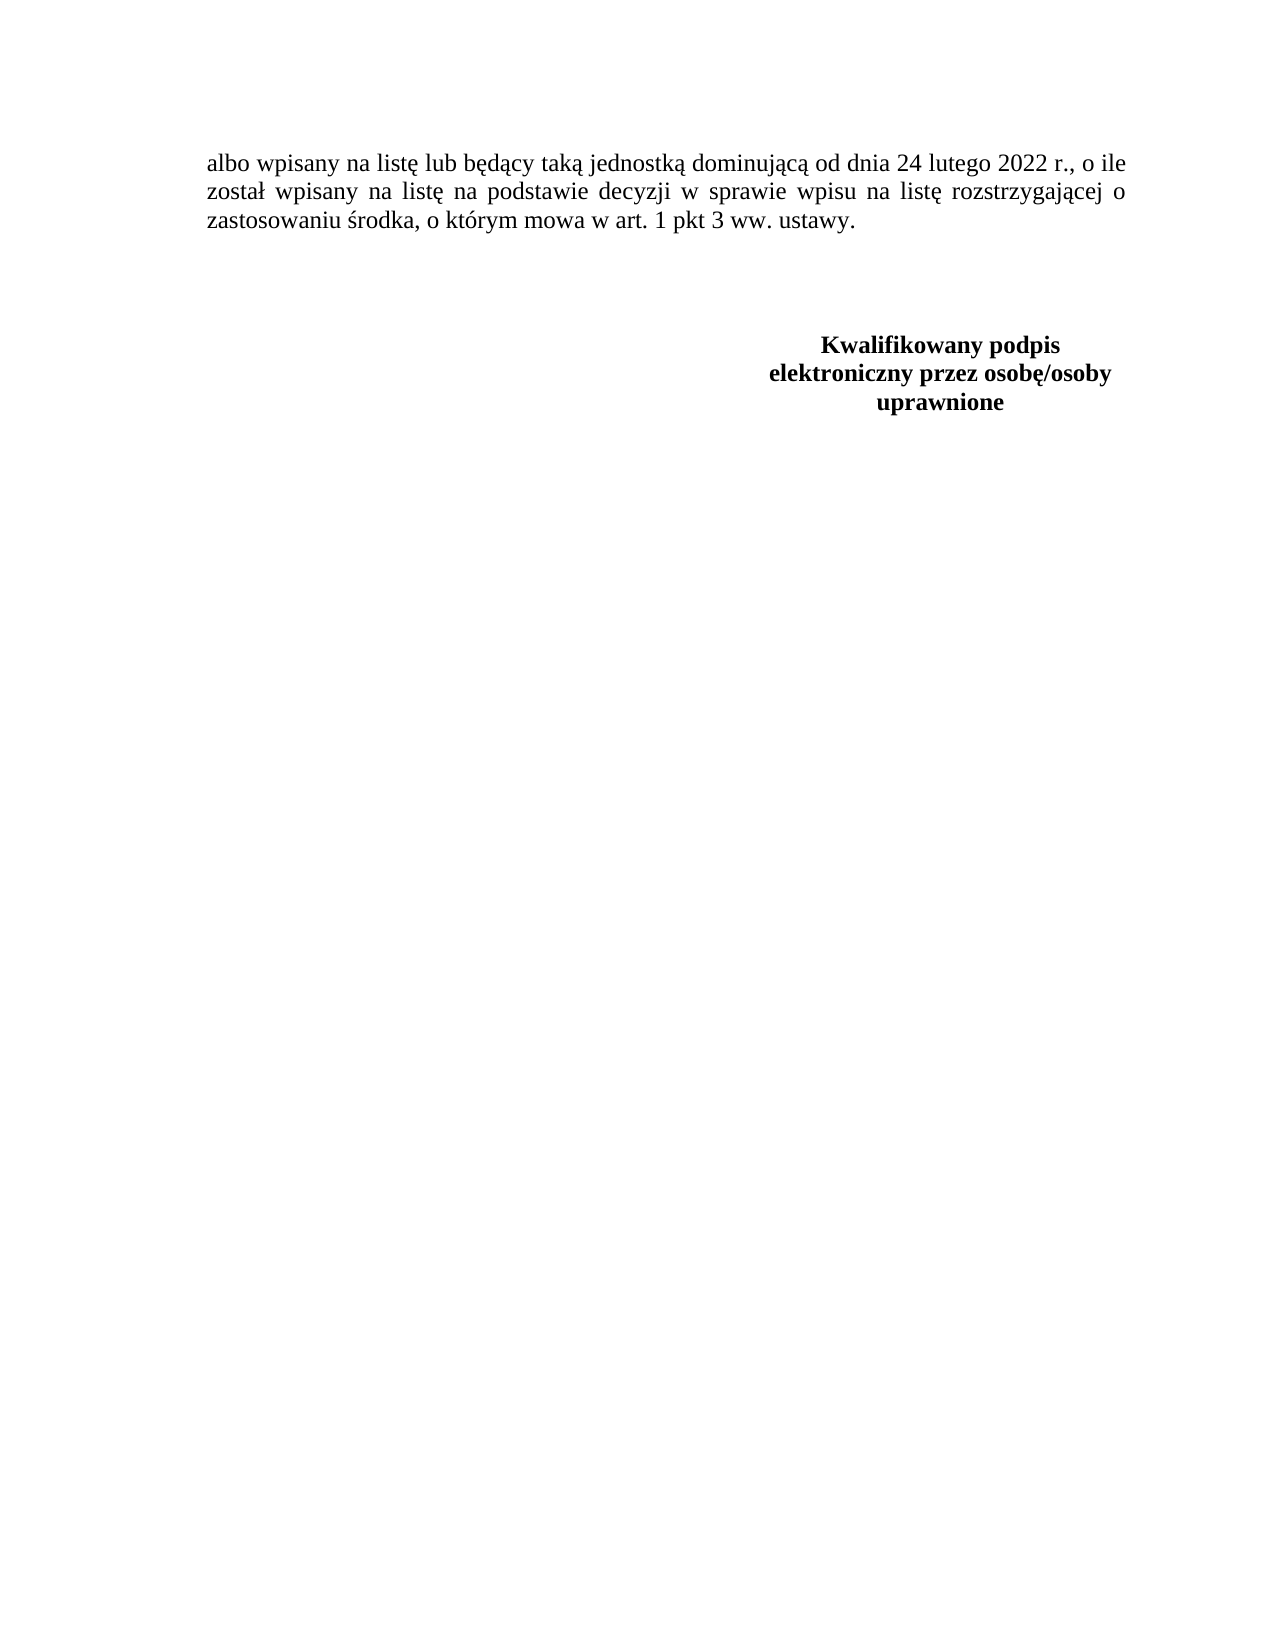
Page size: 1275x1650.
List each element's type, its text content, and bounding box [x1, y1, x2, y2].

text Kwalifikowany podpis elektroniczny przez osobę/osoby uprawnione [753, 330, 1128, 416]
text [148, 148, 1127, 234]
